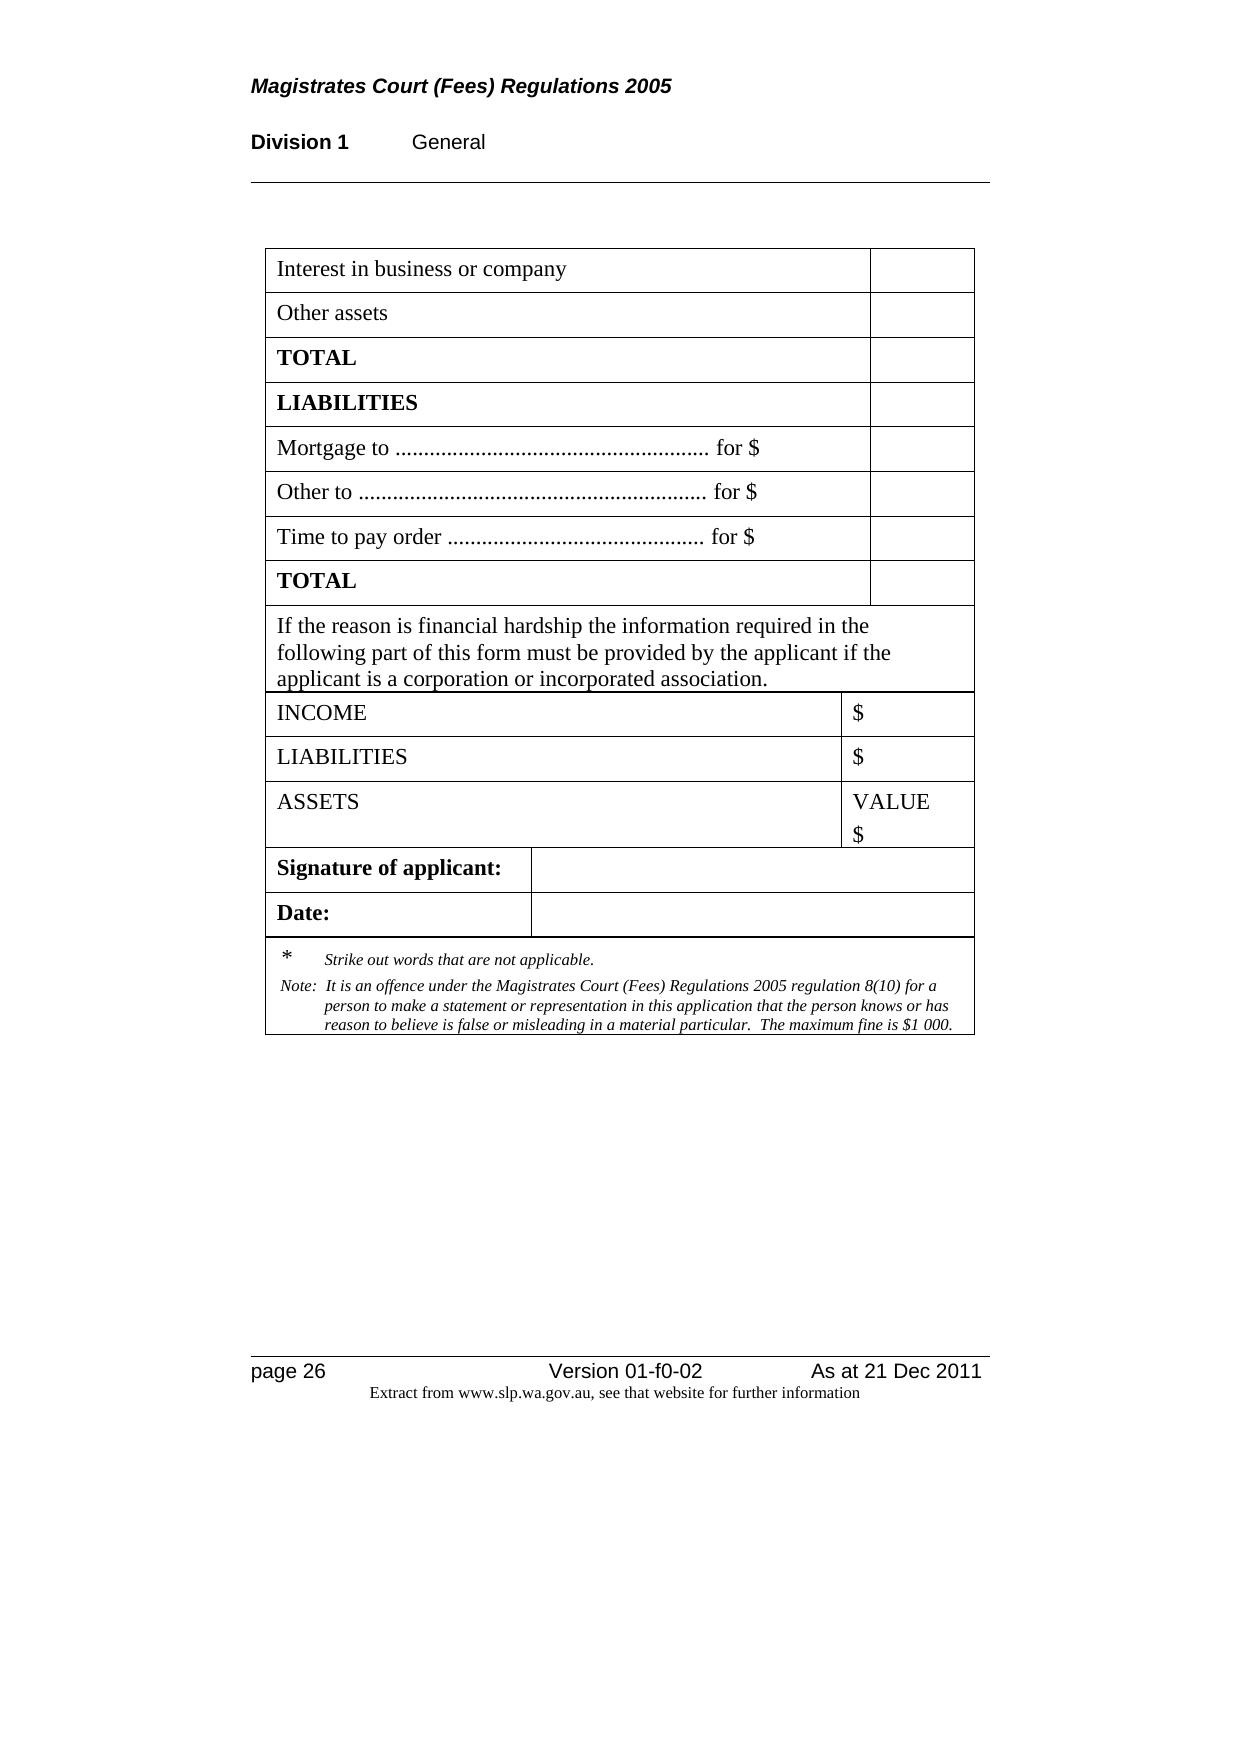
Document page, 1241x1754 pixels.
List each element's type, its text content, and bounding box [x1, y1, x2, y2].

table_cell [871, 472, 974, 516]
table_cell [871, 383, 974, 426]
table_cell Time to pay order ............................................. for $ [266, 517, 870, 560]
table_cell [871, 517, 974, 560]
table_cell ASSETS [266, 782, 841, 847]
table_cell [871, 338, 974, 382]
table_cell [871, 427, 974, 471]
table_cell Other assets [266, 293, 870, 337]
table_cell LIABILITIES [266, 737, 841, 781]
table_cell Other to ............................................................. for $ [266, 472, 870, 516]
table_cell [532, 893, 974, 936]
table_cell LIABILITIES [266, 383, 870, 426]
table_cell Mortgage to ....................................................... for $ [266, 427, 870, 471]
table_cell TOTAL [266, 561, 870, 605]
table_cell Interest in business or company [266, 249, 870, 292]
table_cell If the reason is financial hardship the information required in the following part of this form must be provided by the applicant if the applicant is a corporation or incorporated association. [266, 606, 974, 691]
table_cell $ [842, 693, 974, 736]
table_cell * Strike out words that are not applicable. Note: It is an offence under the Magistrates Court (Fees) Regulations 2005 regulation 8(10) for a person to make a statement or representation in this application that the person knows or has reason to believe is false or misleading in a material particular. The maximum fine is $1 000. [266, 938, 974, 1034]
table_cell VALUE $ [842, 782, 974, 847]
table_cell $ [842, 737, 974, 781]
table_cell [532, 848, 974, 892]
table_cell [871, 561, 974, 605]
table_cell TOTAL [266, 338, 870, 382]
table_cell INCOME [266, 693, 841, 736]
table_cell [871, 293, 974, 337]
table_cell [871, 249, 974, 292]
table_cell Signature of applicant: [266, 848, 531, 892]
table_cell Date: [266, 893, 531, 936]
